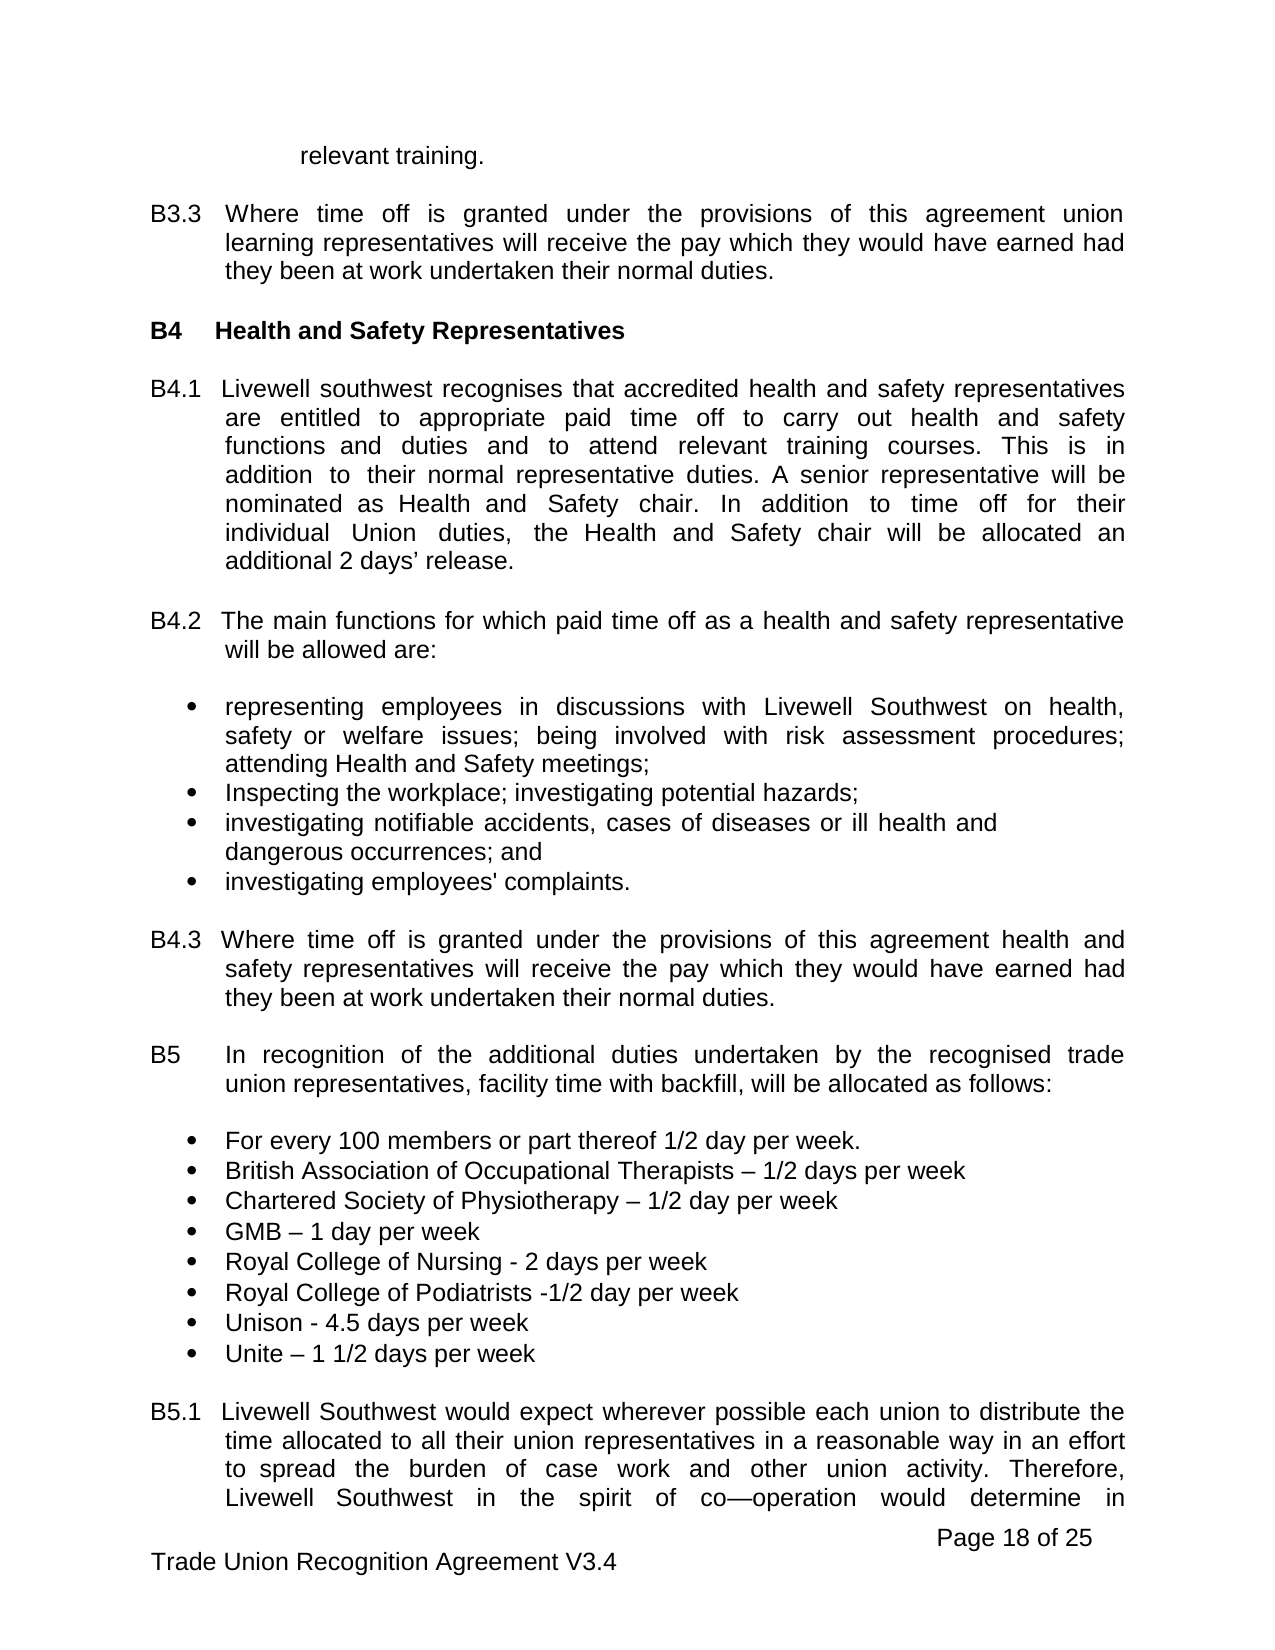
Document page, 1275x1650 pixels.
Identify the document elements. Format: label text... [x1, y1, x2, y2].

list GMB – 1 day per week [187, 1216, 1137, 1246]
list investigating employees' complaints. [187, 866, 1137, 897]
text B3.3 Where time off is granted under the provisions of this agreement union learning representatives will receive the pay which they would have earned had they been at work undertaken their normal duties. [150, 199, 1124, 285]
list Unite – 1 1/2 days per week [187, 1338, 1137, 1368]
list Inspecting the workplace; investigating potential hazards; [187, 778, 1137, 807]
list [262, 142, 1124, 170]
list representing employees in discussions with Livewell Southwest on health, safety or welfare issues; being involved with risk assessment procedures; attending Health and Safety meetings; [187, 693, 1124, 778]
list Chartered Society of Physiotherapy – 1/2 day per week [187, 1185, 1137, 1216]
list Unison - 4.5 days per week [187, 1307, 1137, 1338]
text B4 Health and Safety Representatives [150, 316, 1137, 345]
text B5 In recognition of the additional duties undertaken by the recognised trade union representatives, facility time with backfill, will be allocated as follows: [150, 1040, 1125, 1098]
list Royal College of Podiatrists -1/2 day per week [187, 1277, 1137, 1307]
list For every 100 members or part thereof 1/2 day per week. [187, 1126, 1137, 1155]
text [150, 1397, 1125, 1512]
text B4.3 Where time off is granted under the provisions of this agreement health and safety representatives will receive the pay which they would have earned had they been at work undertaken their normal duties. [150, 925, 1125, 1011]
list investigating notifiable accidents, cases of diseases or ill health and dangerous occurrences; and [187, 809, 1124, 866]
list British Association of Occupational Therapists – 1/2 days per week [187, 1155, 1137, 1185]
text B4.1 Livewell southwest recognises that accredited health and safety representatives are entitled to appropriate paid time off to carry out health and safety functions and duties and to attend relevant training courses. This is in addition to their normal representative duties. A senior representative will be nominated as Health and Safety chair. In addition to time off for their individual Union duties, the Health and Safety chair will be allocated an additional 2 days’ release. [150, 374, 1125, 575]
text B4.2 The main functions for which paid time off as a health and safety representative will be allowed are: [150, 606, 1125, 664]
list Royal College of Nursing - 2 days per week [187, 1246, 1137, 1277]
